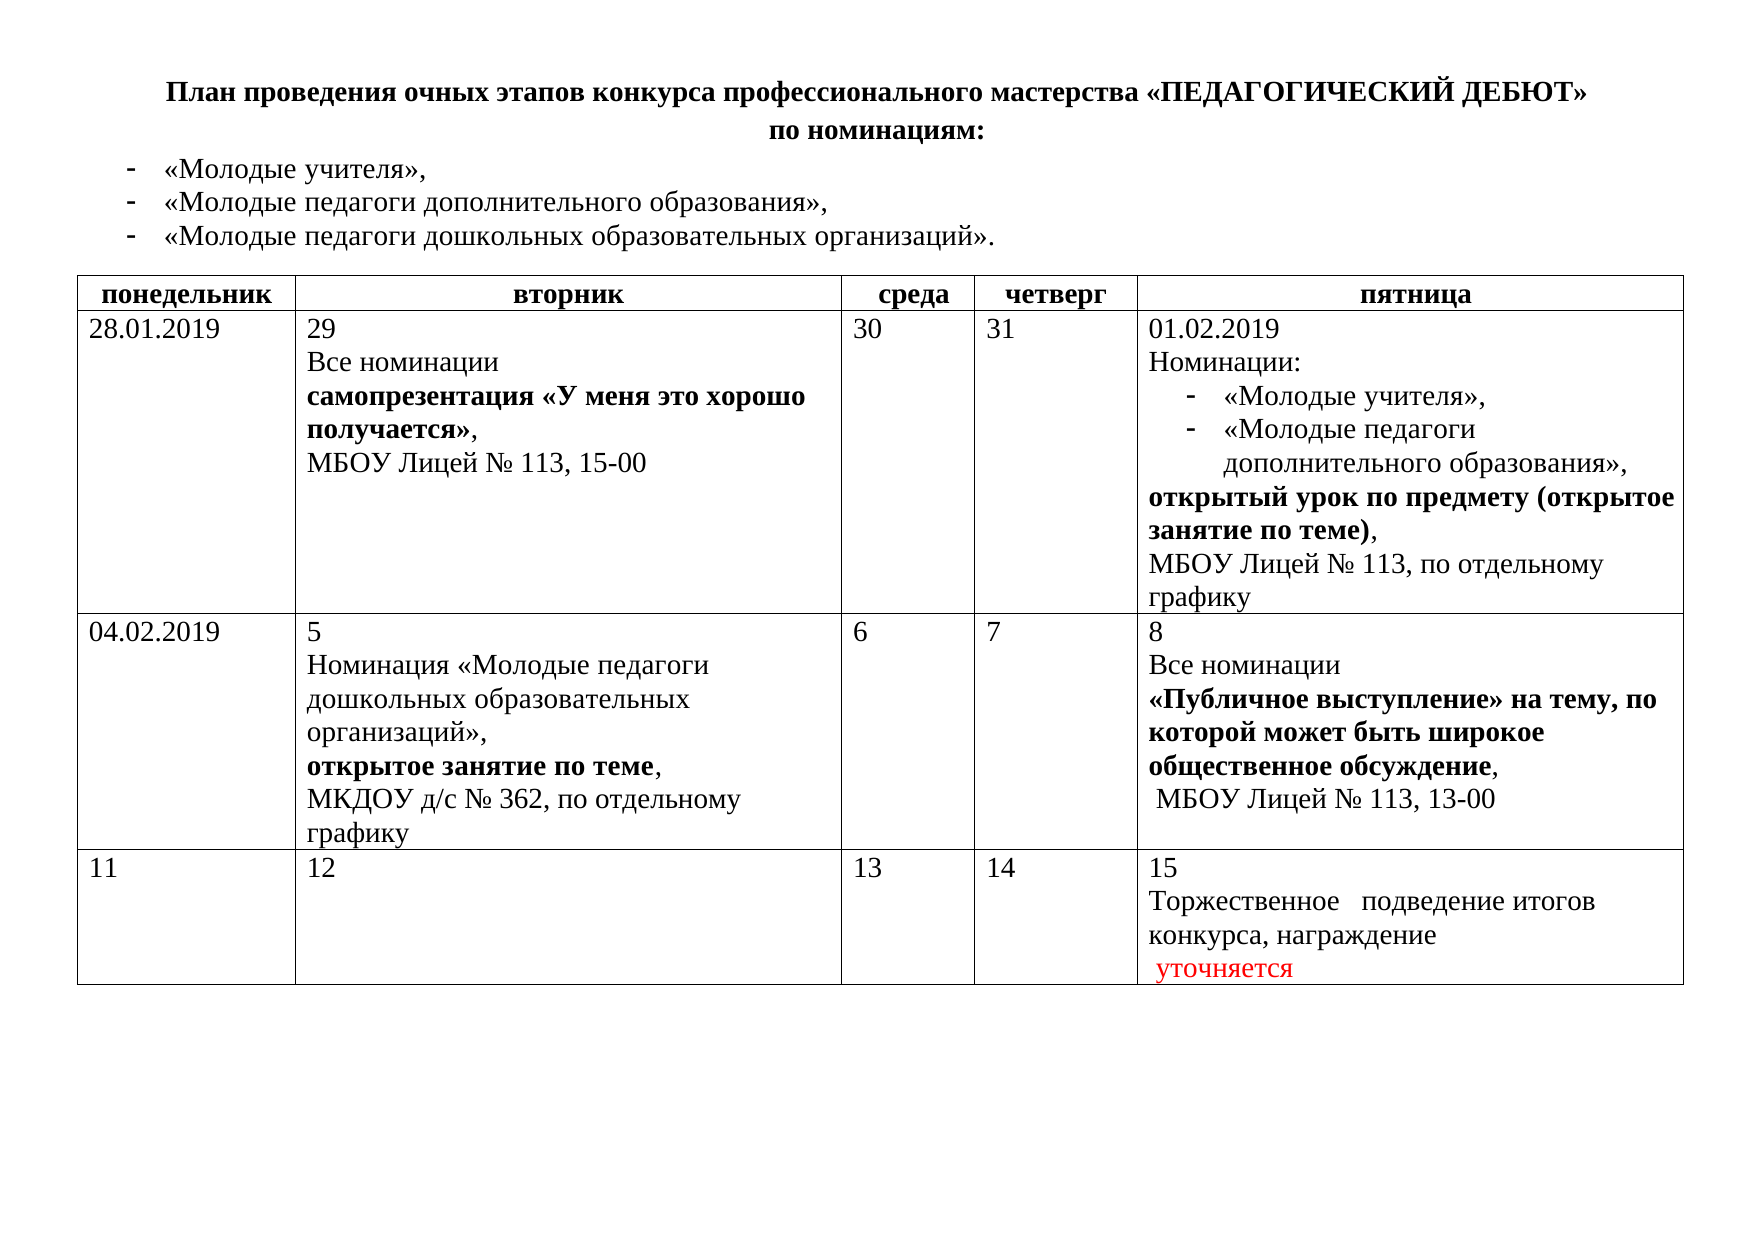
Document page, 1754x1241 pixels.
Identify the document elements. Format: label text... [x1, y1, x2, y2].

table_cell 28.01.2019 [78, 311, 295, 613]
table_cell 6 [842, 614, 974, 849]
table_cell 5 Номинация «Молодые педагоги дошкольных образовательных организаций», открытое занятие по теме, МКДОУ д/с № 362, по отдельному графику [296, 614, 841, 849]
list «Молодые педагоги дошкольных образовательных организаций». [126, 218, 1665, 252]
table_cell 01.02.2019 Номинации: «Молодые учителя», «Молодые педагоги дополнительного образования», открытый урок по предмету (открытое занятие по теме), МБОУ Лицей № 113, по отдельному графику [1138, 311, 1683, 613]
table_header понедельник [78, 276, 295, 310]
table_header пятница [1138, 276, 1683, 310]
table_cell 8 Все номинации «Публичное выступление» на тему, по которой может быть широкое общественное обсуждение, МБОУ Лицей № 113, 13-00 [1138, 614, 1683, 849]
list «Молодые педагоги дополнительного образования», [126, 184, 1665, 218]
table_cell 14 [975, 850, 1137, 984]
table_header среда [842, 276, 974, 310]
table_cell 04.02.2019 [78, 614, 295, 849]
text План проведения очных этапов конкурса профессионального мастерства «ПЕДАГОГИЧЕСКИЙ ДЕБЮТ» [89, 74, 1665, 107]
table_header вторник [296, 276, 841, 310]
table_cell 7 [975, 614, 1137, 849]
table_cell 30 [842, 311, 974, 613]
table_cell 13 [842, 850, 974, 984]
table_header четверг [975, 276, 1137, 310]
table_cell 29 Все номинации самопрезентация «У меня это хорошо получается», МБОУ Лицей № 113, 15-00 [296, 311, 841, 613]
list «Молодые учителя», [126, 151, 1665, 184]
table_cell 11 [78, 850, 295, 984]
text по номинациям: [89, 112, 1665, 146]
table_cell 12 [296, 850, 841, 984]
table_cell 15 Торжественное подведение итогов конкурса, награждение уточняется [1138, 850, 1683, 984]
table_cell 31 [975, 311, 1137, 613]
